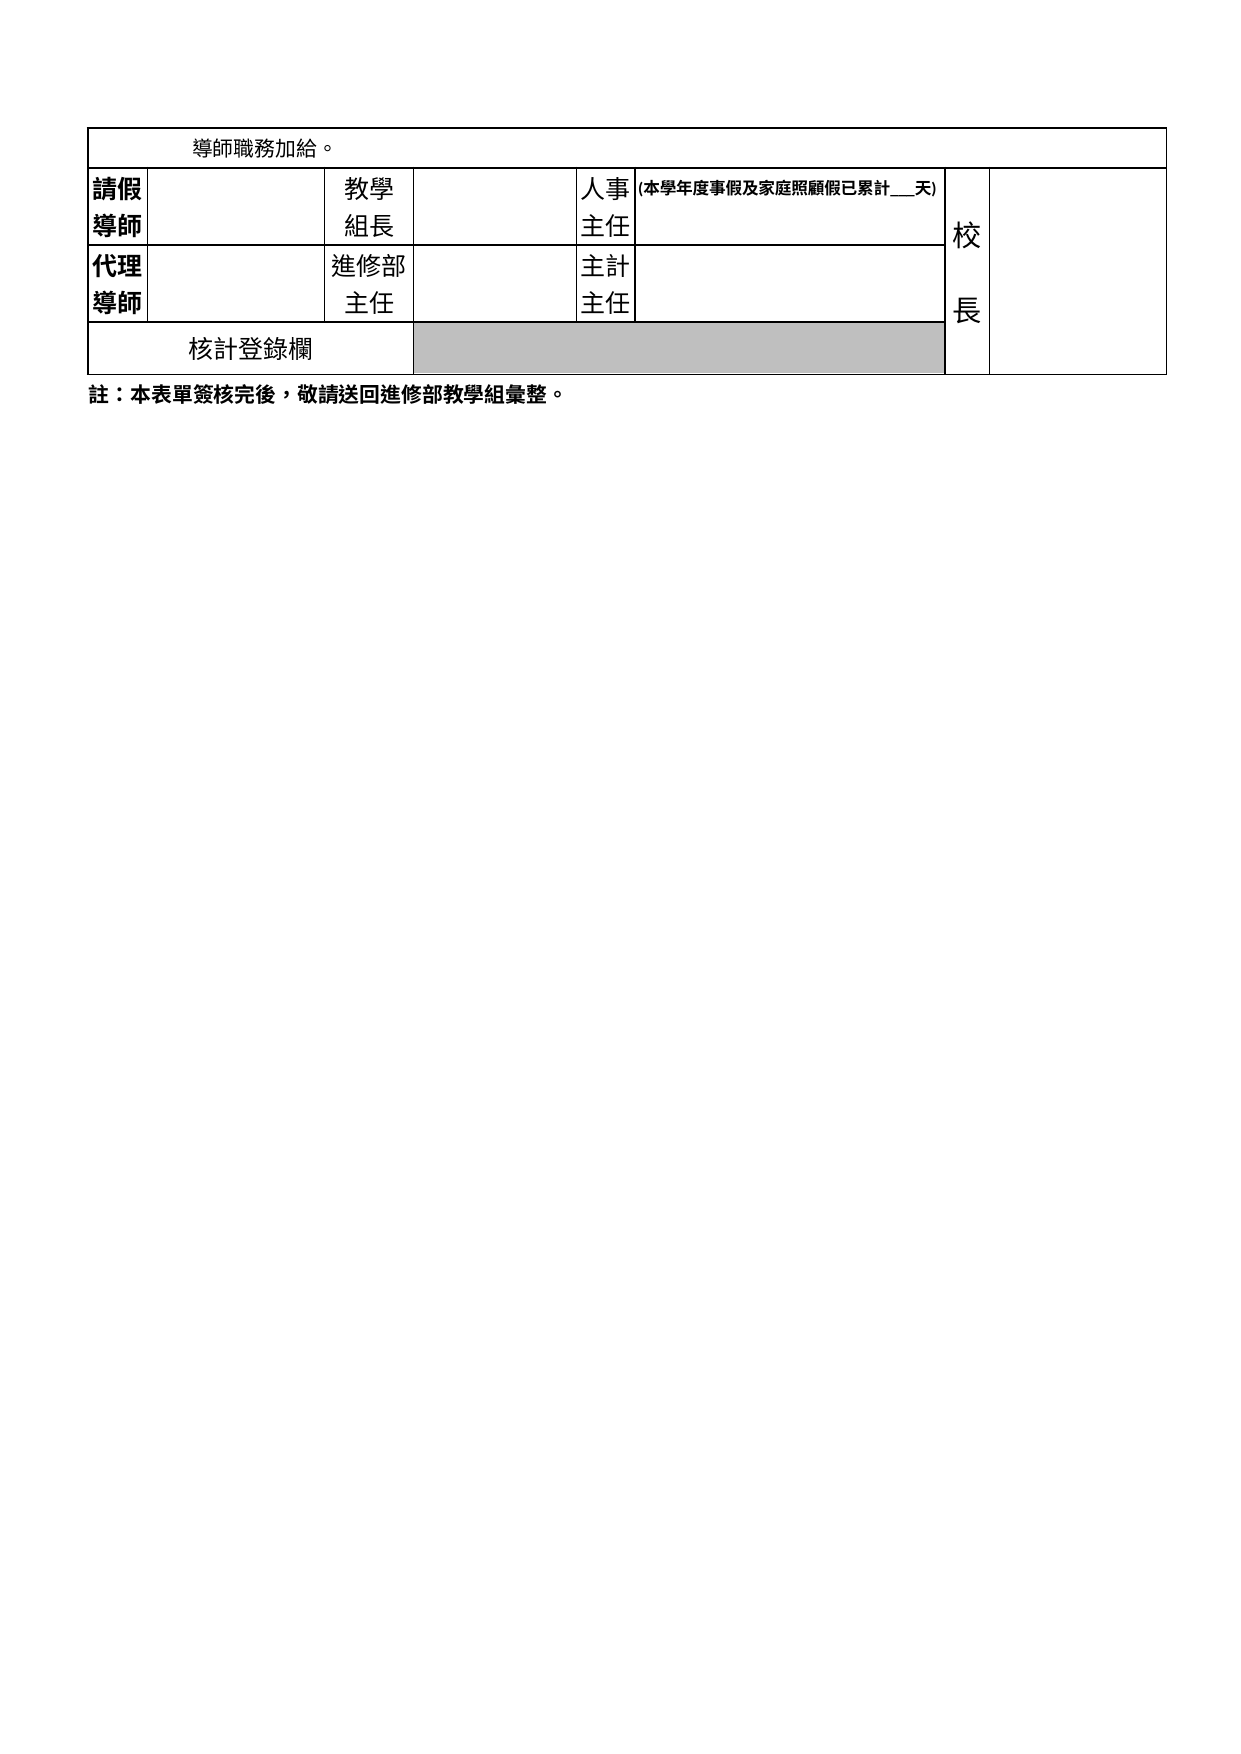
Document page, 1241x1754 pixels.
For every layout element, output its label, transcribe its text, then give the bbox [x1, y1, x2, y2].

table_cell [636, 246, 944, 321]
table_cell [414, 169, 576, 244]
table_cell 代理導師 [89, 246, 147, 321]
table_cell 進修部主任 [325, 246, 413, 321]
table_cell [414, 323, 944, 373]
text 註：本表單簽核完後，敬請送回進修部教學組彙整。 [89, 375, 1152, 412]
table_cell [990, 169, 1166, 373]
table_cell [148, 246, 324, 321]
table_cell [148, 169, 324, 244]
table_cell 請假導師 [89, 169, 147, 244]
table_cell [414, 246, 576, 321]
table_cell (本學年度事假及家庭照顧假已累計___天) [636, 169, 944, 244]
table_cell 主計主任 [577, 246, 634, 321]
table_cell 校 長 [946, 169, 989, 373]
table_cell 核計登錄欄 [89, 323, 413, 373]
table_cell 教學 組長 [325, 169, 413, 244]
table_cell 人事主任 [577, 169, 634, 244]
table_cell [89, 129, 1166, 167]
